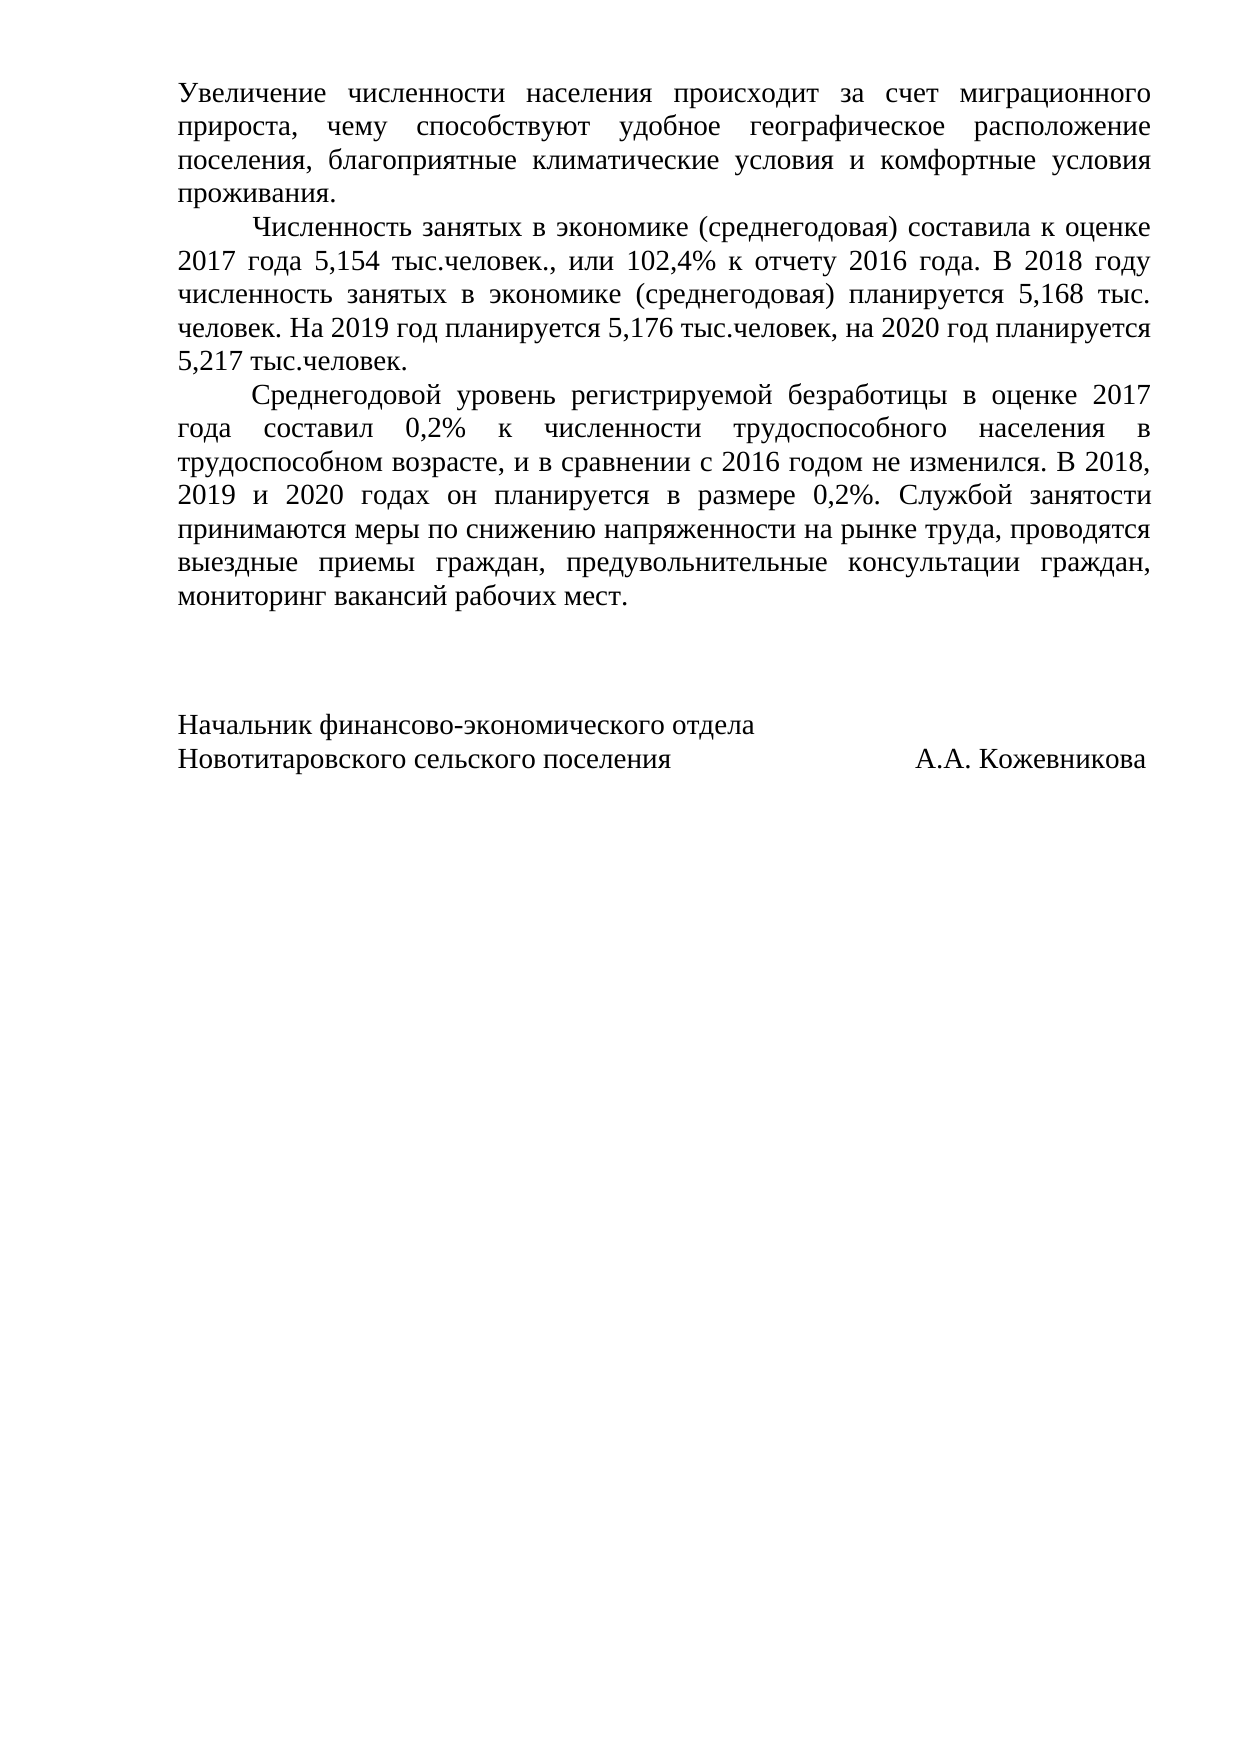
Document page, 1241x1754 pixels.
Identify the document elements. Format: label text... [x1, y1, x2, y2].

text Новотитаровского сельского поселения А.А. Кожевникова [177, 741, 1152, 808]
text Среднегодовой уровень регистрируемой безработицы в оценке 2017 года составил 0,2% к численности трудоспособного населения в трудоспособном возрасте, и в сравнении с 2016 годом не изменился. В 2018, 2019 и 2020 годах он планируется в размере 0,2%. Службой занятости принимаются меры по снижению напряженности на рынке труда, проводятся выездные приемы граждан, предувольнительные консультации граждан, мониторинг вакансий рабочих мест. [177, 377, 1152, 612]
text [177, 75, 1152, 209]
text Численность занятых в экономике (среднегодовая) составила к оценке 2017 года 5,154 тыс.человек., или 102,4% к отчету 2016 года. В 2018 году численность занятых в экономике (среднегодовая) планируется 5,168 тыс. человек. На 2019 год планируется 5,176 тыс.человек, на 2020 год планируется 5,217 тыс.человек. [177, 209, 1152, 377]
text Начальник финансово-экономического отдела [177, 707, 1152, 741]
